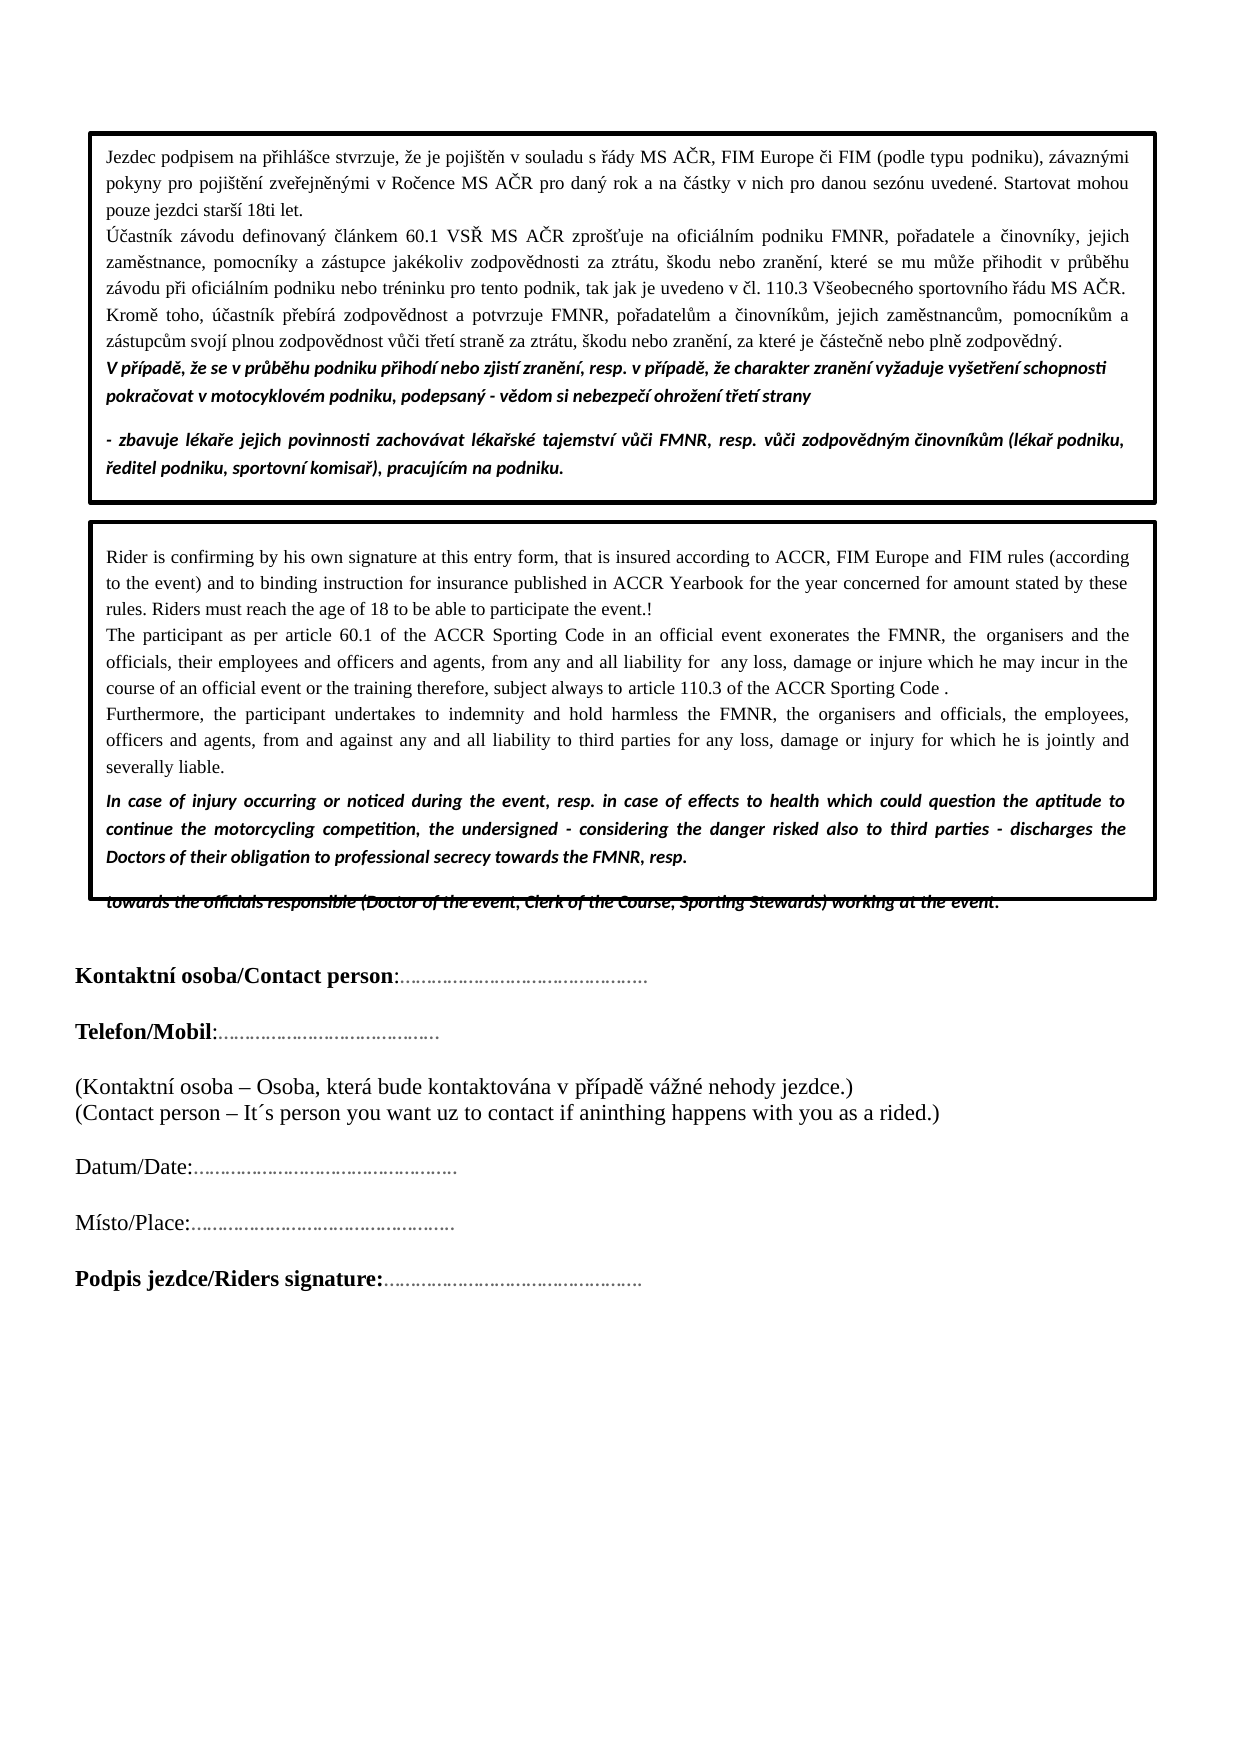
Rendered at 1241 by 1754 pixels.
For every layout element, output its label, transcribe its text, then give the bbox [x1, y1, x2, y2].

text Telefon/Mobil: [75, 1017, 1165, 1045]
text Datum/Date: [75, 1152, 1165, 1180]
text Kontaktní osoba/Contact person: [75, 961, 1165, 989]
text Furthermore, the participant undertakes to indemnity and hold harmless the FMNR, the organisers and officials, the employees, officers and agents, from and against any and all liability to third parties for any loss, damage or injury for which he is jointly and severally liable. [106, 703, 1129, 777]
text (Contact person – It´s person you want uz to contact if aninthing happens with you as a rided.) [75, 1099, 1165, 1126]
text (Kontaktní osoba – Osoba, která bude kontaktována v případě vážné nehody jezdce.) [75, 1073, 1165, 1099]
text Jezdec podpisem na přihlášce stvrzuje, že je pojištěn v souladu s řády MS AČR, FIM Europe či FIM (podle typu podniku), závaznými pokyny pro pojištění zveřejněnými v Ročence MS AČR pro daný rok a na částky v nich pro danou sezónu uvedené. Startovat mohou pouze jezdci starší 18ti let. [106, 146, 1129, 220]
text The participant as per article 60.1 of the ACCR Sporting Code in an official event exonerates the FMNR, the organisers and the officials, their employees and officers and agents, from any and all liability for any loss, damage or injure which he may incur in the course of an official event or the training therefore, subject always to article 110.3 of the ACCR Sporting Code . [106, 624, 1129, 698]
text - zbavuje lékaře jejich povinnosti zachovávat lékařské tajemství vůči FMNR, resp. vůči zodpovědným činovníkům (lékař podniku, ředitel podniku, sportovní komisař), pracujícím na podniku. [106, 428, 1163, 479]
text Místo/Place: [75, 1208, 1165, 1236]
text towards the officials responsible (Doctor of the event, Clerk of the Course, Sporting Stewards) working at the event. [106, 890, 1129, 913]
text V případě, že se v průběhu podniku přihodí nebo zjistí zranění, resp. v případě, že charakter zranění vyžaduje vyšetření schopnosti pokračovat v motocyklovém podniku, podepsaný - vědom si nebezpečí ohrožení třetí strany [106, 356, 1163, 407]
text Rider is confirming by his own signature at this entry form, that is insured according to ACCR, FIM Europe and FIM rules (according to the event) and to binding instruction for insurance published in ACCR Yearbook for the year concerned for amount stated by these rules. Riders must reach the age of 18 to be able to participate the event.! [106, 546, 1129, 619]
text Účastník závodu definovaný článkem 60.1 VSŘ MS AČR zprošťuje na oficiálním podniku FMNR, pořadatele a činovníky, jejich zaměstnance, pomocníky a zástupce jakékoliv zodpovědnosti za ztrátu, škodu nebo zranění, které se mu může přihodit v průběhu závodu při oficiálním podniku nebo tréninku pro tento podnik, tak jak je uvedeno v čl. 110.3 Všeobecného sportovního řádu MS AČR. [106, 225, 1129, 299]
text In case of injury occurring or noticed during the event, resp. in case of effects to health which could question the aptitude to continue the motorcycling competition, the undersigned - considering the danger risked also to third parties - discharges the Doctors of their obligation to professional secrecy towards the FMNR, resp. [106, 789, 1129, 868]
text Kromě toho, účastník přebírá zodpovědnost a potvrzuje FMNR, pořadatelům a činovníkům, jejich zaměstnancům, pomocníkům a zástupcům svojí plnou zodpovědnost vůči třetí straně za ztrátu, škodu nebo zranění, za které je částečně nebo plně zodpovědný. [106, 303, 1129, 351]
text Podpis jezdce/Riders signature: [75, 1264, 1165, 1292]
